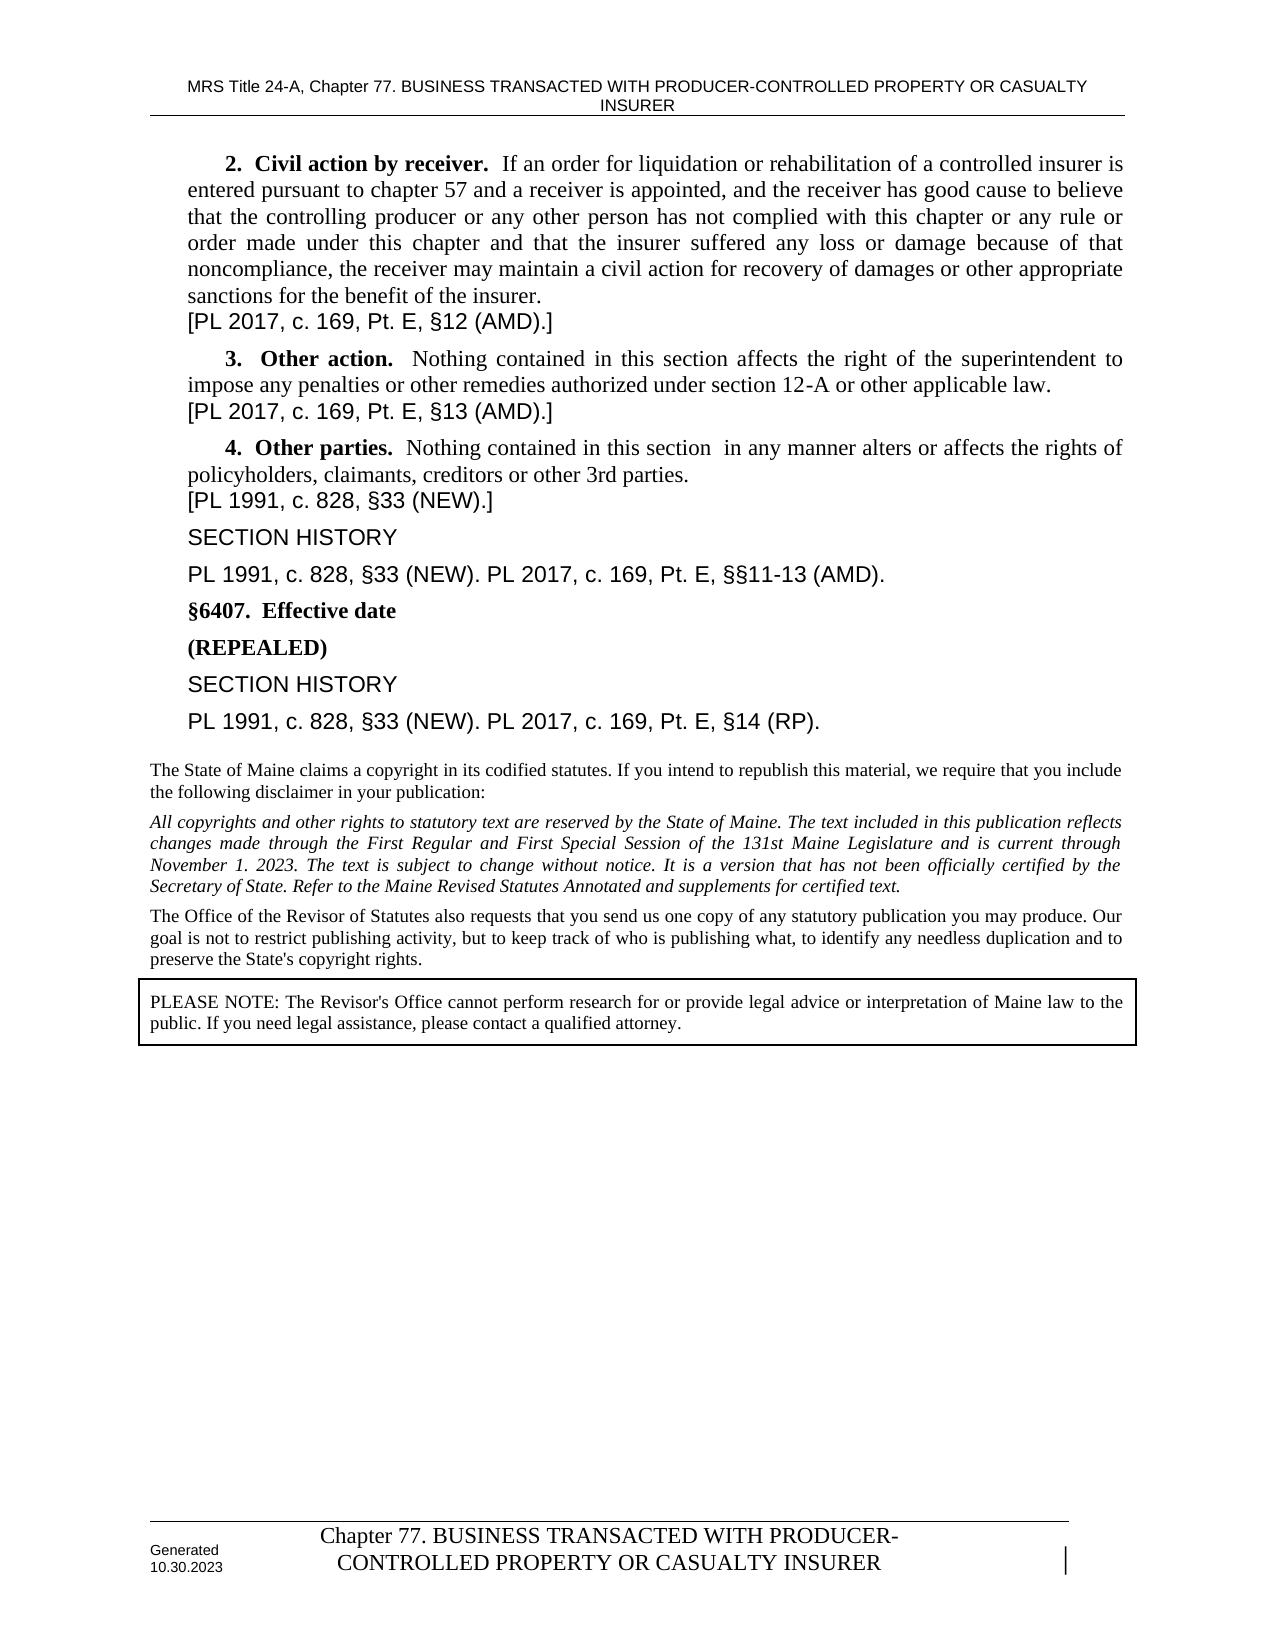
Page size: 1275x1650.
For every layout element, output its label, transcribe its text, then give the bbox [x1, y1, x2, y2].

text 4. Other parties. Nothing contained in this section in any manner alters or affects the rights of policyholders, claimants, creditors or other 3rd parties. [187, 434, 1125, 487]
text SECTION HISTORY [187, 671, 1125, 697]
text [PL 1991, c. 828, §33 (NEW).] [187, 487, 1125, 513]
text PL 1991, c. 828, §33 (NEW). PL 2017, c. 169, Pt. E, §14 (RP). [187, 708, 1125, 734]
text 2. Civil action by receiver. If an order for liquidation or rehabilitation of a controlled insurer is entered pursuant to chapter 57 and a receiver is appointed, and the receiver has good cause to believe that the controlling producer or any other person has not complied with this chapter or any rule or order made under this chapter and that the insurer suffered any loss or damage because of that noncompliance, the receiver may maintain a civil action for recovery of damages or other appropriate sanctions for the benefit of the insurer. [187, 150, 1125, 308]
text All copyrights and other rights to statutory text are reserved by the State of Maine. The text included in this publication reflects changes made through the First Regular and First Special Session of the 131st Maine Legislature and is current through November 1. 2023 . The text is subject to change without notice. It is a version that has not been officially certified by the Secretary of State. Refer to the Maine Revised Statutes Annotated and supplements for certified text. [150, 811, 1125, 897]
text 3. Other action. Nothing contained in this section affects the right of the superintendent to impose any penalties or other remedies authorized under section 12‑A or other applicable law. [187, 345, 1125, 398]
text The State of Maine claims a copyright in its codified statutes. If you intend to republish this material, we require that you include the following disclaimer in your publication: [150, 759, 1125, 802]
text (REPEALED) [187, 634, 1125, 661]
text [PL 2017, c. 169, Pt. E, §12 (AMD).] [187, 308, 1125, 334]
text SECTION HISTORY [187, 524, 1125, 550]
text §6407. Effective date [187, 597, 1125, 624]
text The Office of the Revisor of Statutes also requests that you send us one copy of any statutory publication you may produce. Our goal is not to restrict publishing activity, but to keep track of who is publishing what, to identify any needless duplication and to preserve the State's copyright rights. [150, 905, 1125, 970]
text [PL 2017, c. 169, Pt. E, §13 (AMD).] [187, 398, 1125, 424]
text PL 1991, c. 828, §33 (NEW). PL 2017, c. 169, Pt. E, §§11-13 (AMD). [187, 561, 1125, 587]
text PLEASE NOTE: The Revisor's Office cannot perform research for or provide legal advice or interpretation of Maine law to the public. If you need legal assistance, please contact a qualified attorney. [140, 980, 1135, 1044]
